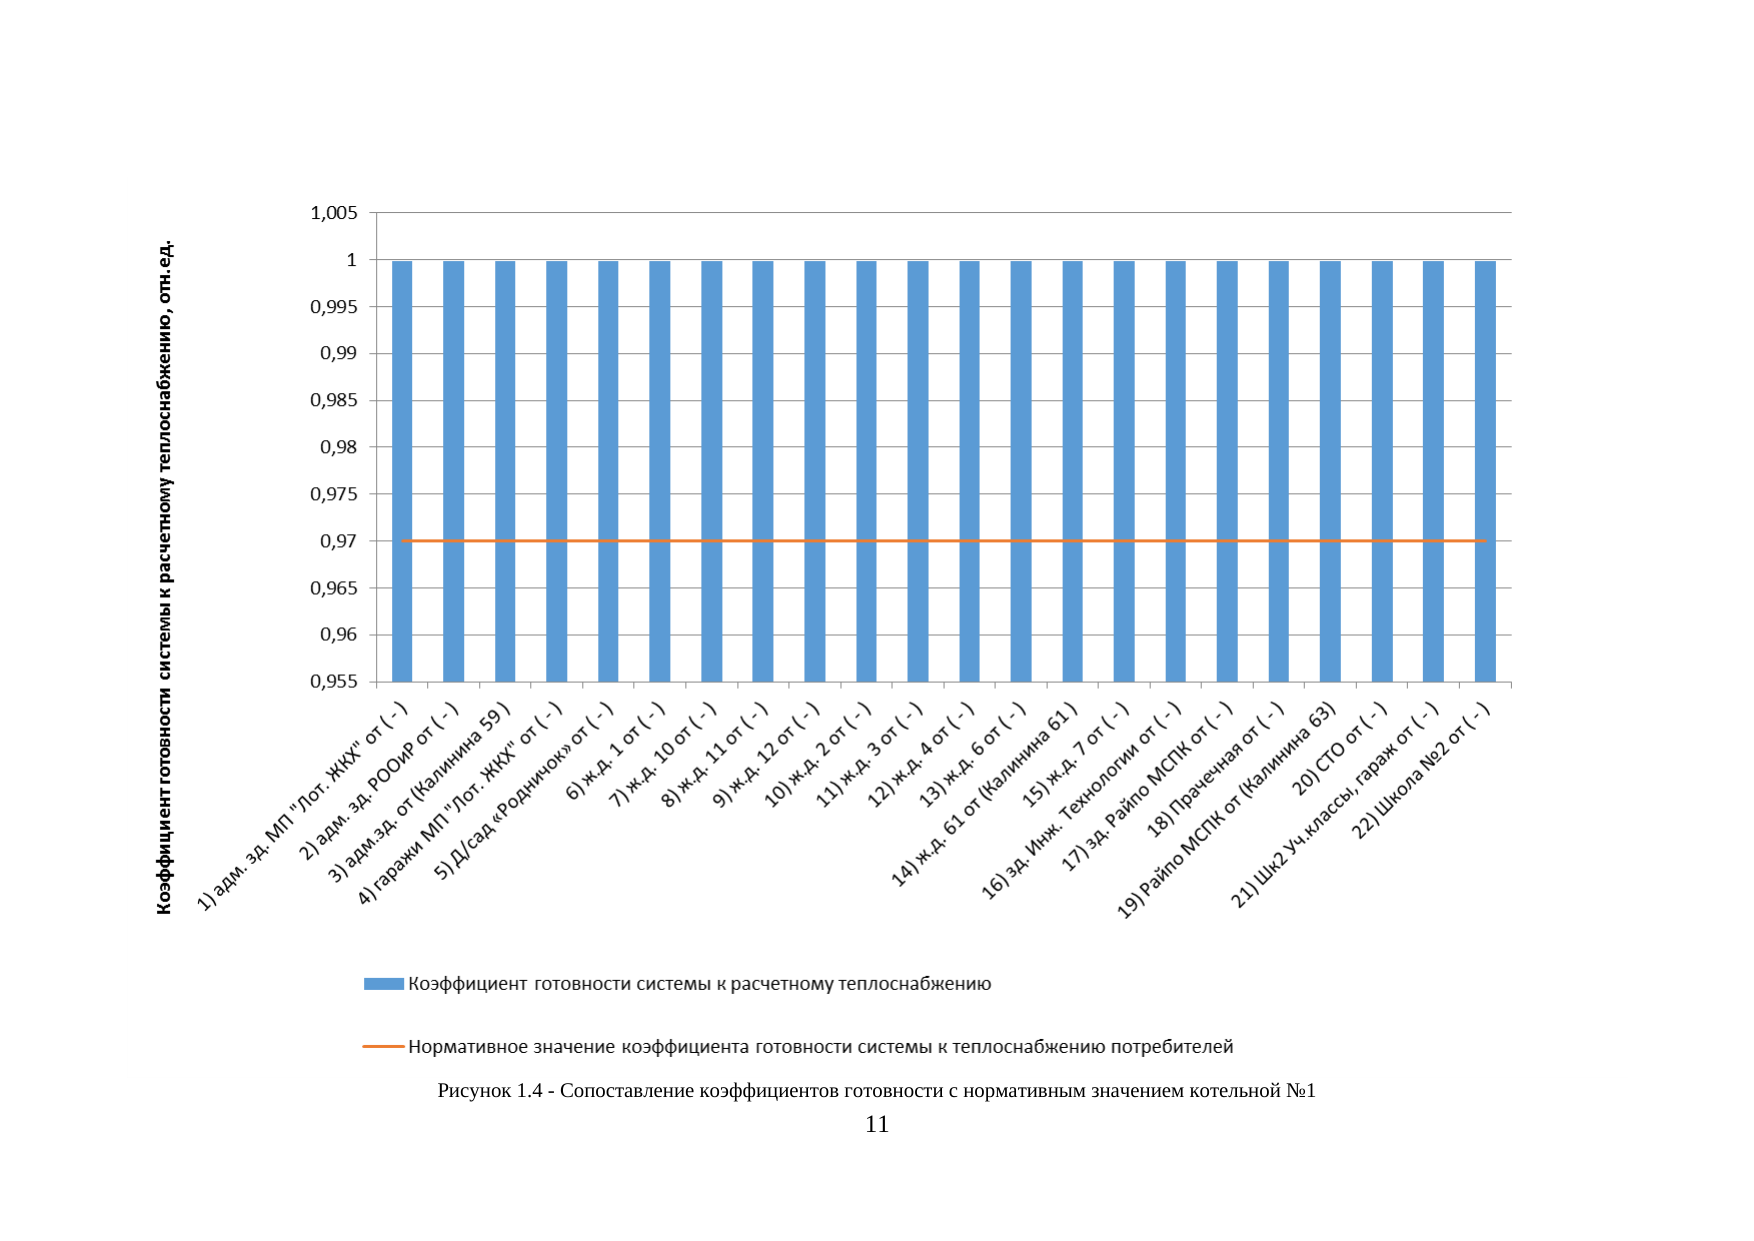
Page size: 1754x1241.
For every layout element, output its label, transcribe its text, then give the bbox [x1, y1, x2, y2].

picture [126, 177, 1628, 1079]
text Рисунок 1.4 - Сопоставление коэффициентов готовности с нормативным значением котельной №1 [89, 1078, 1665, 1102]
